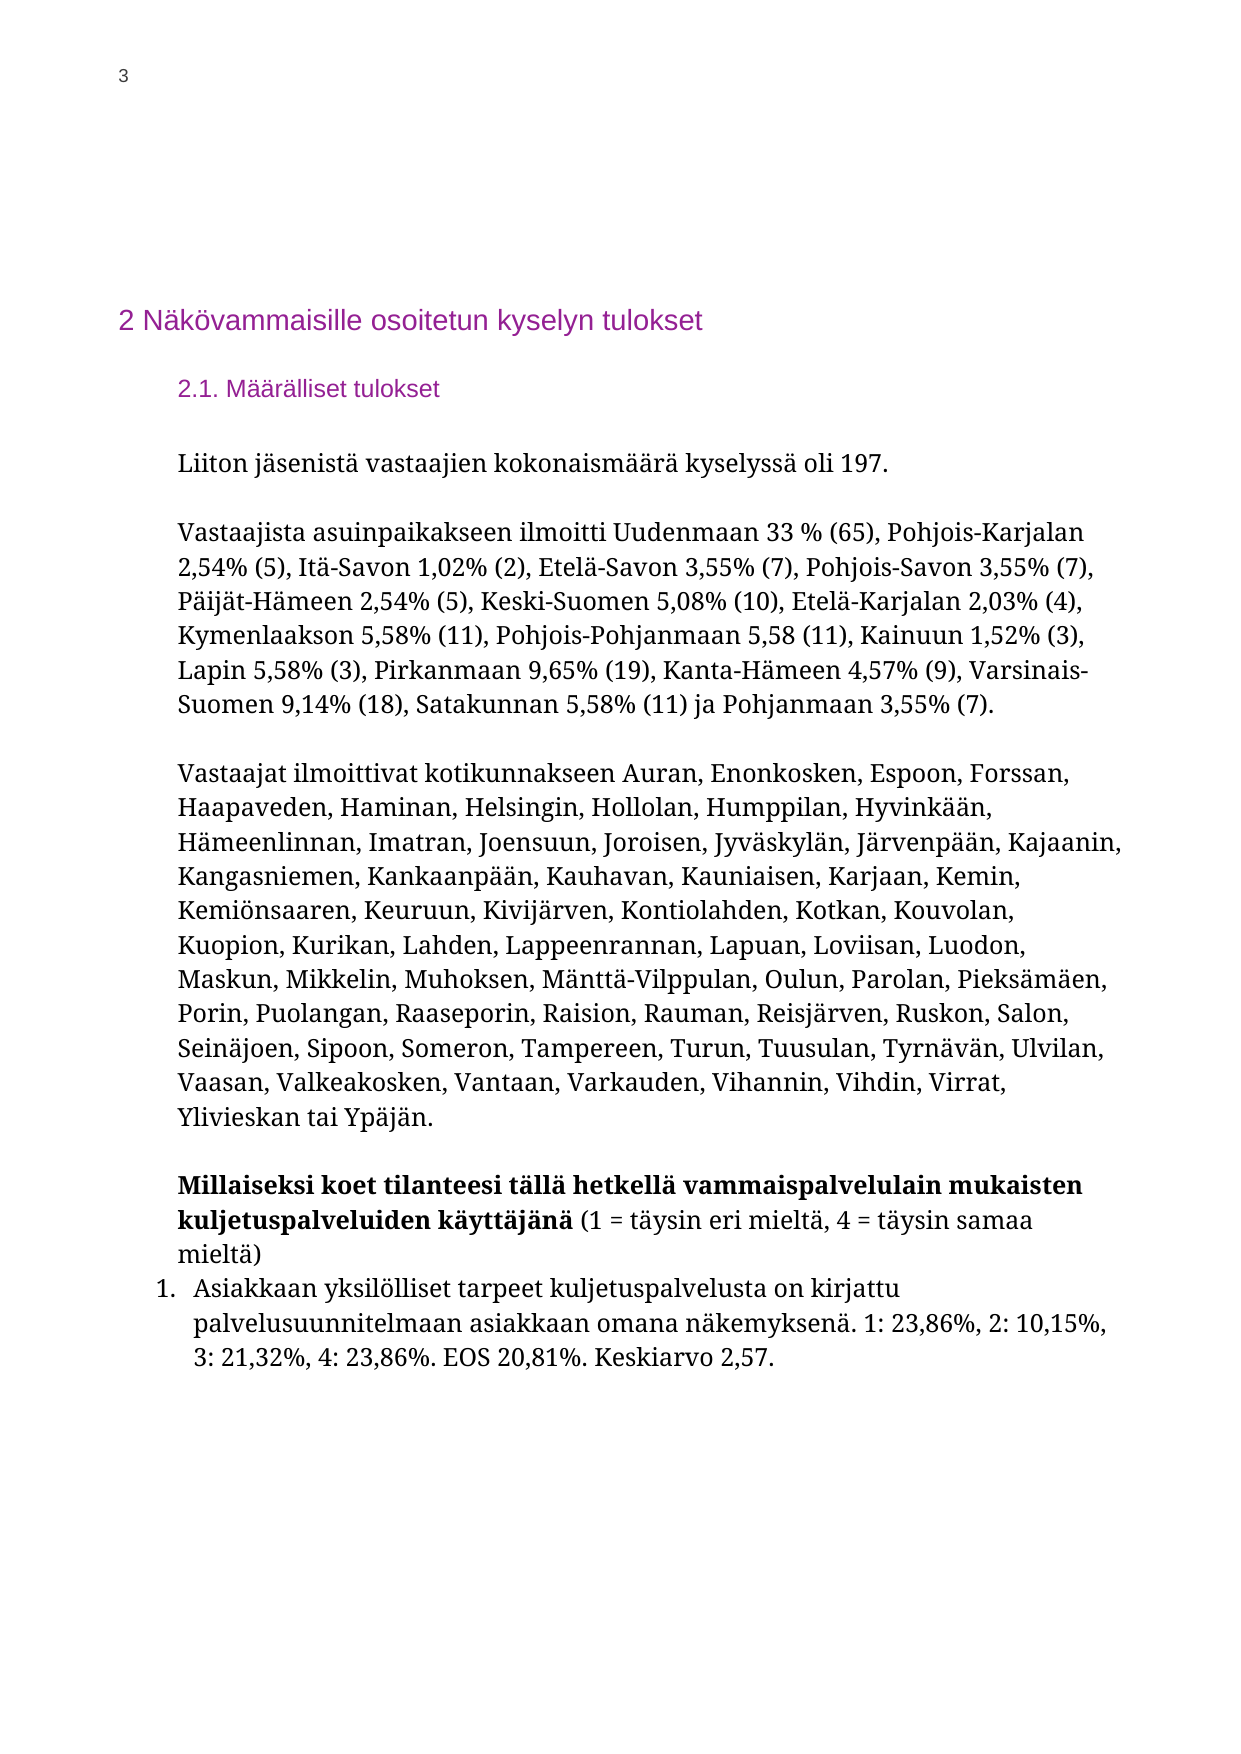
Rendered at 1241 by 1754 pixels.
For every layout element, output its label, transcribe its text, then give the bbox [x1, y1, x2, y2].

subtitle 2.1. Määrälliset tulokset [177, 374, 1122, 403]
text Vastaajista asuinpaikakseen ilmoitti Uudenmaan 33 % (65), Pohjois-Karjalan 2,54% (5), Itä-Savon 1,02% (2), Etelä-Savon 3,55% (7), Pohjois-Savon 3,55% (7), Päijät-Hämeen 2,54% (5), Keski-Suomen 5,08% (10), Etelä-Karjalan 2,03% (4), Kymenlaakson 5,58% (11), Pohjois-Pohjanmaan 5,58 (11), Kainuun 1,52% (3), Lapin 5,58% (3), Pirkanmaan 9,65% (19), Kanta-Hämeen 4,57% (9), Varsinais-Suomen 9,14% (18), Satakunnan 5,58% (11) ja Pohjanmaan 3,55% (7). [177, 514, 1122, 720]
list Asiakkaan yksilölliset tarpeet kuljetuspalvelusta on kirjattu palvelusuunnitelmaan asiakkaan omana näkemyksenä. 1: 23,86%, 2: 10,15%, 3: 21,32%, 4: 23,86%. EOS 20,81%. Keskiarvo 2,57. [156, 1270, 1122, 1373]
text Liiton jäsenistä vastaajien kokonaismäärä kyselyssä oli 197. [177, 445, 1122, 480]
text Vastaajat ilmoittivat kotikunnakseen Auran, Enonkosken, Espoon, Forssan, Haapaveden, Haminan, Helsingin, Hollolan, Humppilan, Hyvinkään, Hämeenlinnan, Imatran, Joensuun, Joroisen, Jyväskylän, Järvenpään, Kajaanin, Kangasniemen, Kankaanpään, Kauhavan, Kauniaisen, Karjaan, Kemin, Kemiönsaaren, Keuruun, Kivijärven, Kontiolahden, Kotkan, Kouvolan, Kuopion, Kurikan, Lahden, Lappeenrannan, Lapuan, Loviisan, Luodon, Maskun, Mikkelin, Muhoksen, Mänttä-Vilppulan, Oulun, Parolan, Pieksämäen, Porin, Puolangan, Raaseporin, Raision, Rauman, Reisjärven, Ruskon, Salon, Seinäjoen, Sipoon, Someron, Tampereen, Turun, Tuusulan, Tyrnävän, Ulvilan, Vaasan, Valkeakosken, Vantaan, Varkauden, Vihannin, Vihdin, Virrat, Ylivieskan tai Ypäjän. [177, 755, 1122, 1133]
text Millaiseksi koet tilanteesi tällä hetkellä vammaispalvelulain mukaisten kuljetuspalveluiden käyttäjänä (1 = täysin eri mieltä, 4 = täysin samaa mieltä) [177, 1167, 1122, 1270]
subtitle 2 Näkövammaisille osoitetun kyselyn tulokset [118, 303, 1122, 336]
